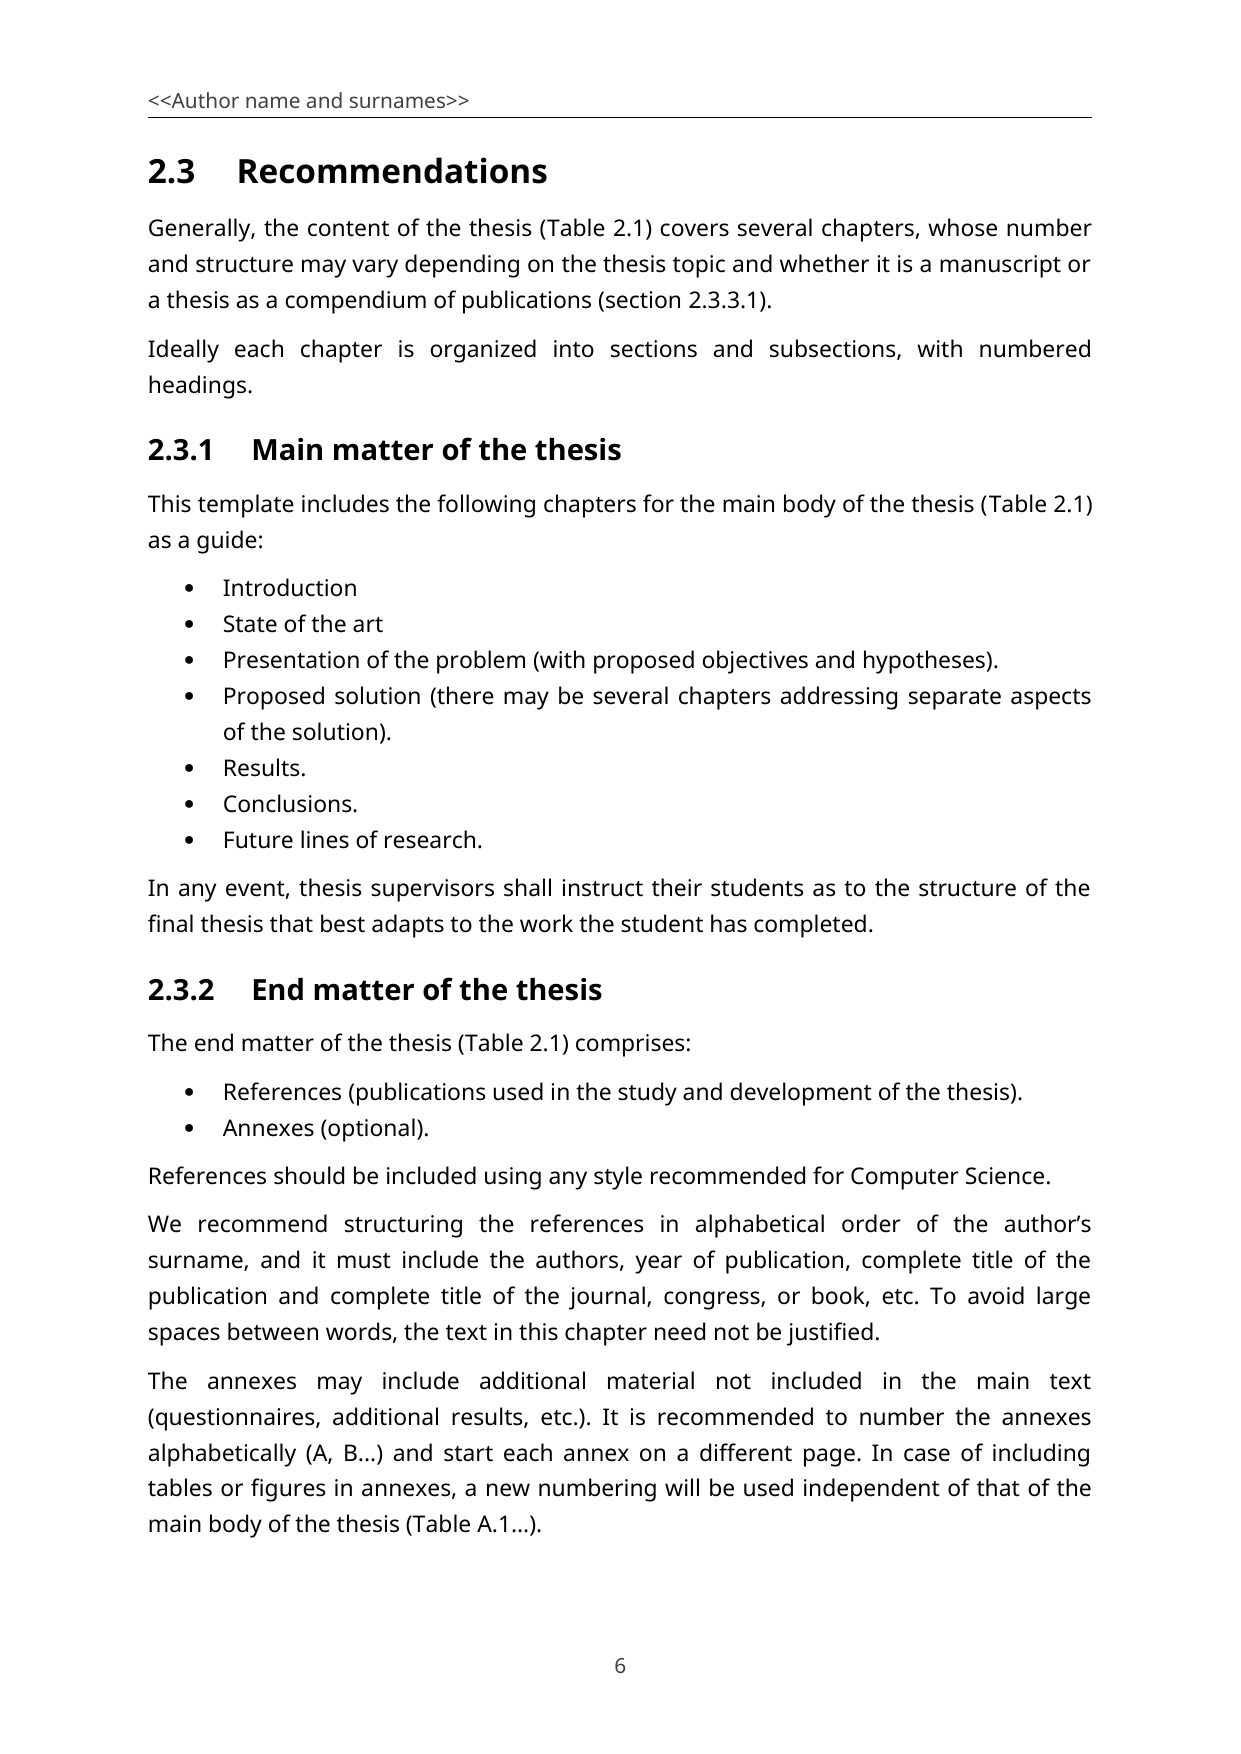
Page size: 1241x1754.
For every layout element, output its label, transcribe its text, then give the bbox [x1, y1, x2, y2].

list Results. [185, 752, 1092, 783]
subtitle End matter of the thesis [148, 969, 1092, 1009]
text Generally, the content of the thesis (Table 2.1) covers several chapters, whose number and structure may vary depending on the thesis topic and whether it is a manuscript or a thesis as a compendium of publications (section 2.3.3.1). [148, 212, 1092, 316]
subtitle Recommendations [148, 148, 1092, 193]
text Ideally each chapter is organized into sections and subsections, with numbered headings. [148, 333, 1092, 400]
list References (publications used in the study and development of the thesis). [185, 1076, 1092, 1107]
list Future lines of research. [185, 824, 1092, 855]
list Presentation of the problem (with proposed objectives and hypotheses). [185, 644, 1092, 675]
text We recommend structuring the references in alphabetical order of the author’s surname, and it must include the authors, year of publication, complete title of the publication and complete title of the journal, congress, or book, etc. To avoid large spaces between words, the text in this chapter need not be justified. [148, 1208, 1092, 1347]
list State of the art [185, 608, 1092, 639]
list Conclusions. [185, 788, 1092, 819]
text References should be included using any style recommended for Computer Science. [148, 1160, 1092, 1191]
text The end matter of the thesis (Table 2.1) comprises: [148, 1027, 1092, 1058]
list Annexes (optional). [185, 1111, 1092, 1143]
text The annexes may include additional material not included in the main text (questionnaires, additional results, etc.). It is recommended to number the annexes alphabetically (A, B...) and start each annex on a different page. In case of including tables or figures in annexes, a new numbering will be used independent of that of the main body of the thesis (Table A.1…). [148, 1364, 1092, 1539]
list Introduction [185, 572, 1092, 603]
text In any event, thesis supervisors shall instruct their students as to the structure of the final thesis that best adapts to the work the student has completed. [148, 872, 1092, 939]
list Proposed solution (there may be several chapters addressing separate aspects of the solution). [185, 680, 1092, 747]
text This template includes the following chapters for the main body of the thesis (Table 2.1) as a guide: [148, 488, 1092, 555]
subtitle Main matter of the thesis [148, 429, 1092, 469]
